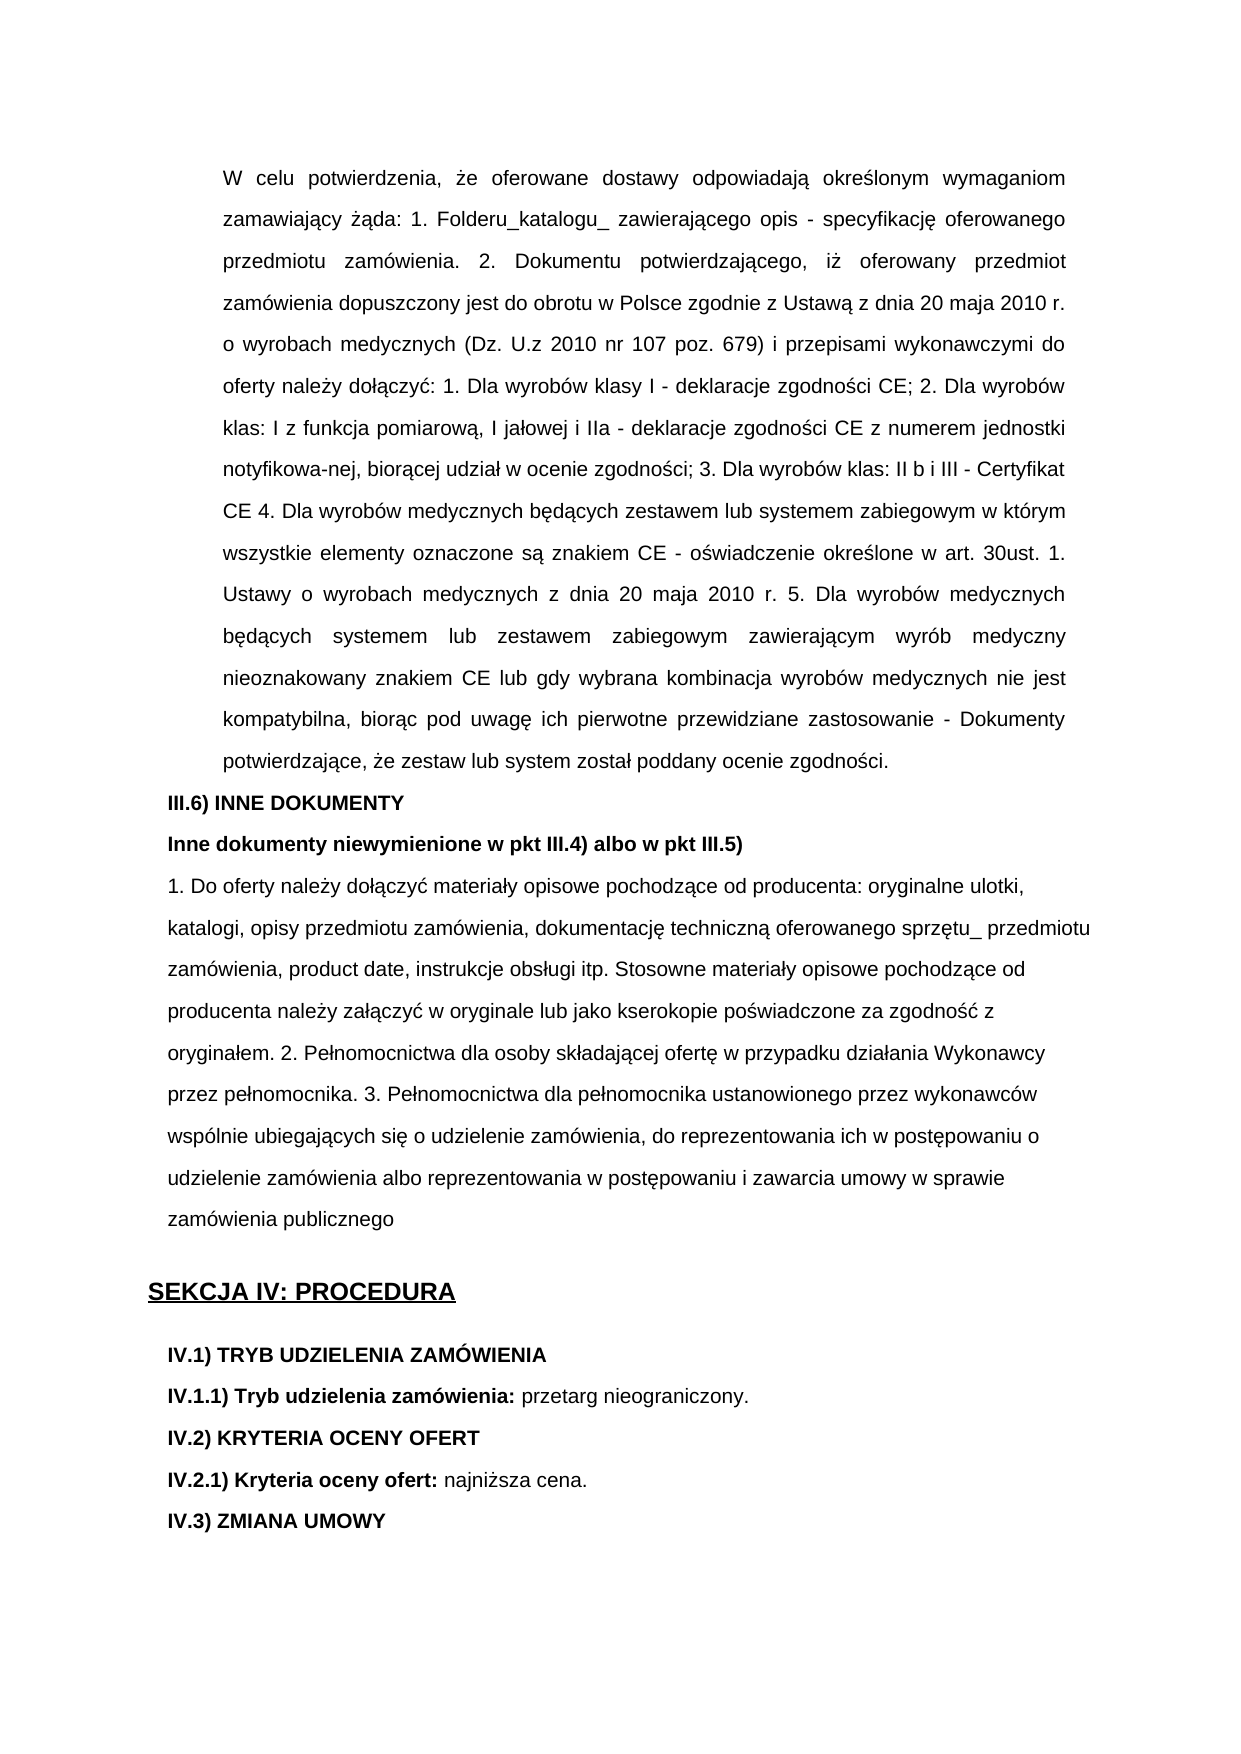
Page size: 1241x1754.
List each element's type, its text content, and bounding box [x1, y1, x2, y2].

text SEKCJA IV: PROCEDURA [148, 1263, 1093, 1305]
text IV.2) KRYTERIA OCENY OFERT [167, 1408, 1093, 1450]
text 1. Do oferty należy dołączyć materiały opisowe pochodzące od producenta: oryginalne ulotki, katalogi, opisy przedmiotu zamówienia, dokumentację techniczną oferowanego sprzętu_ przedmiotu zamówienia, product date, instrukcje obsługi itp. Stosowne materiały opisowe pochodzące od producenta należy załączyć w oryginale lub jako kserokopie poświadczone za zgodność z oryginałem. 2. Pełnomocnictwa dla osoby składającej ofertę w przypadku działania Wykonawcy przez pełnomocnika. 3. Pełnomocnictwa dla pełnomocnika ustanowionego przez wykonawców wspólnie ubiegających się o udzielenie zamówienia, do reprezentowania ich w postępowaniu o udzielenie zamówienia albo reprezentowania w postępowaniu i zawarcia umowy w sprawie zamówienia publicznego [167, 856, 1093, 1231]
text IV.1) TRYB UDZIELENIA ZAMÓWIENIA [167, 1325, 1093, 1366]
text Inne dokumenty niewymienione w pkt III.4) albo w pkt III.5) [167, 814, 1093, 856]
text W celu potwierdzenia, że oferowane dostawy odpowiadają określonym wymaganiom zamawiający żąda: 1. Folderu_katalogu_ zawierającego opis - specyfikację oferowanego przedmiotu zamówienia. 2. Dokumentu potwierdzającego, iż oferowany przedmiot zamówienia dopuszczony jest do obrotu w Polsce zgodnie z Ustawą z dnia 20 maja 2010 r. o wyrobach medycznych (Dz. U.z 2010 nr 107 poz. 679) i przepisami wykonawczymi do oferty należy dołączyć: 1. Dla wyrobów klasy I - deklaracje zgodności CE; 2. Dla wyrobów klas: I z funkcja pomiarową, I jałowej i IIa - deklaracje zgodności CE z numerem jednostki notyfikowa-nej, biorącej udział w ocenie zgodności; 3. Dla wyrobów klas: II b i III - Certyfikat CE 4. Dla wyrobów medycznych będących zestawem lub systemem zabiegowym w którym wszystkie elementy oznaczone są znakiem CE - oświadczenie określone w art. 30ust. 1. Ustawy o wyrobach medycznych z dnia 20 maja 2010 r. 5. Dla wyrobów medycznych będących systemem lub zestawem zabiegowym zawierającym wyrób medyczny nieoznakowany znakiem CE lub gdy wybrana kombinacja wyrobów medycznych nie jest kompatybilna, biorąc pod uwagę ich pierwotne przewidziane zastosowanie - Dokumenty potwierdzające, że zestaw lub system został poddany ocenie zgodności. [223, 148, 1067, 773]
text IV.1.1) Tryb udzielenia zamówienia: przetarg nieograniczony. [167, 1366, 1093, 1408]
text III.6) INNE DOKUMENTY [167, 773, 1093, 814]
text IV.3) ZMIANA UMOWY [167, 1491, 1093, 1533]
text IV.2.1) Kryteria oceny ofert: najniższa cena. [167, 1450, 1093, 1491]
